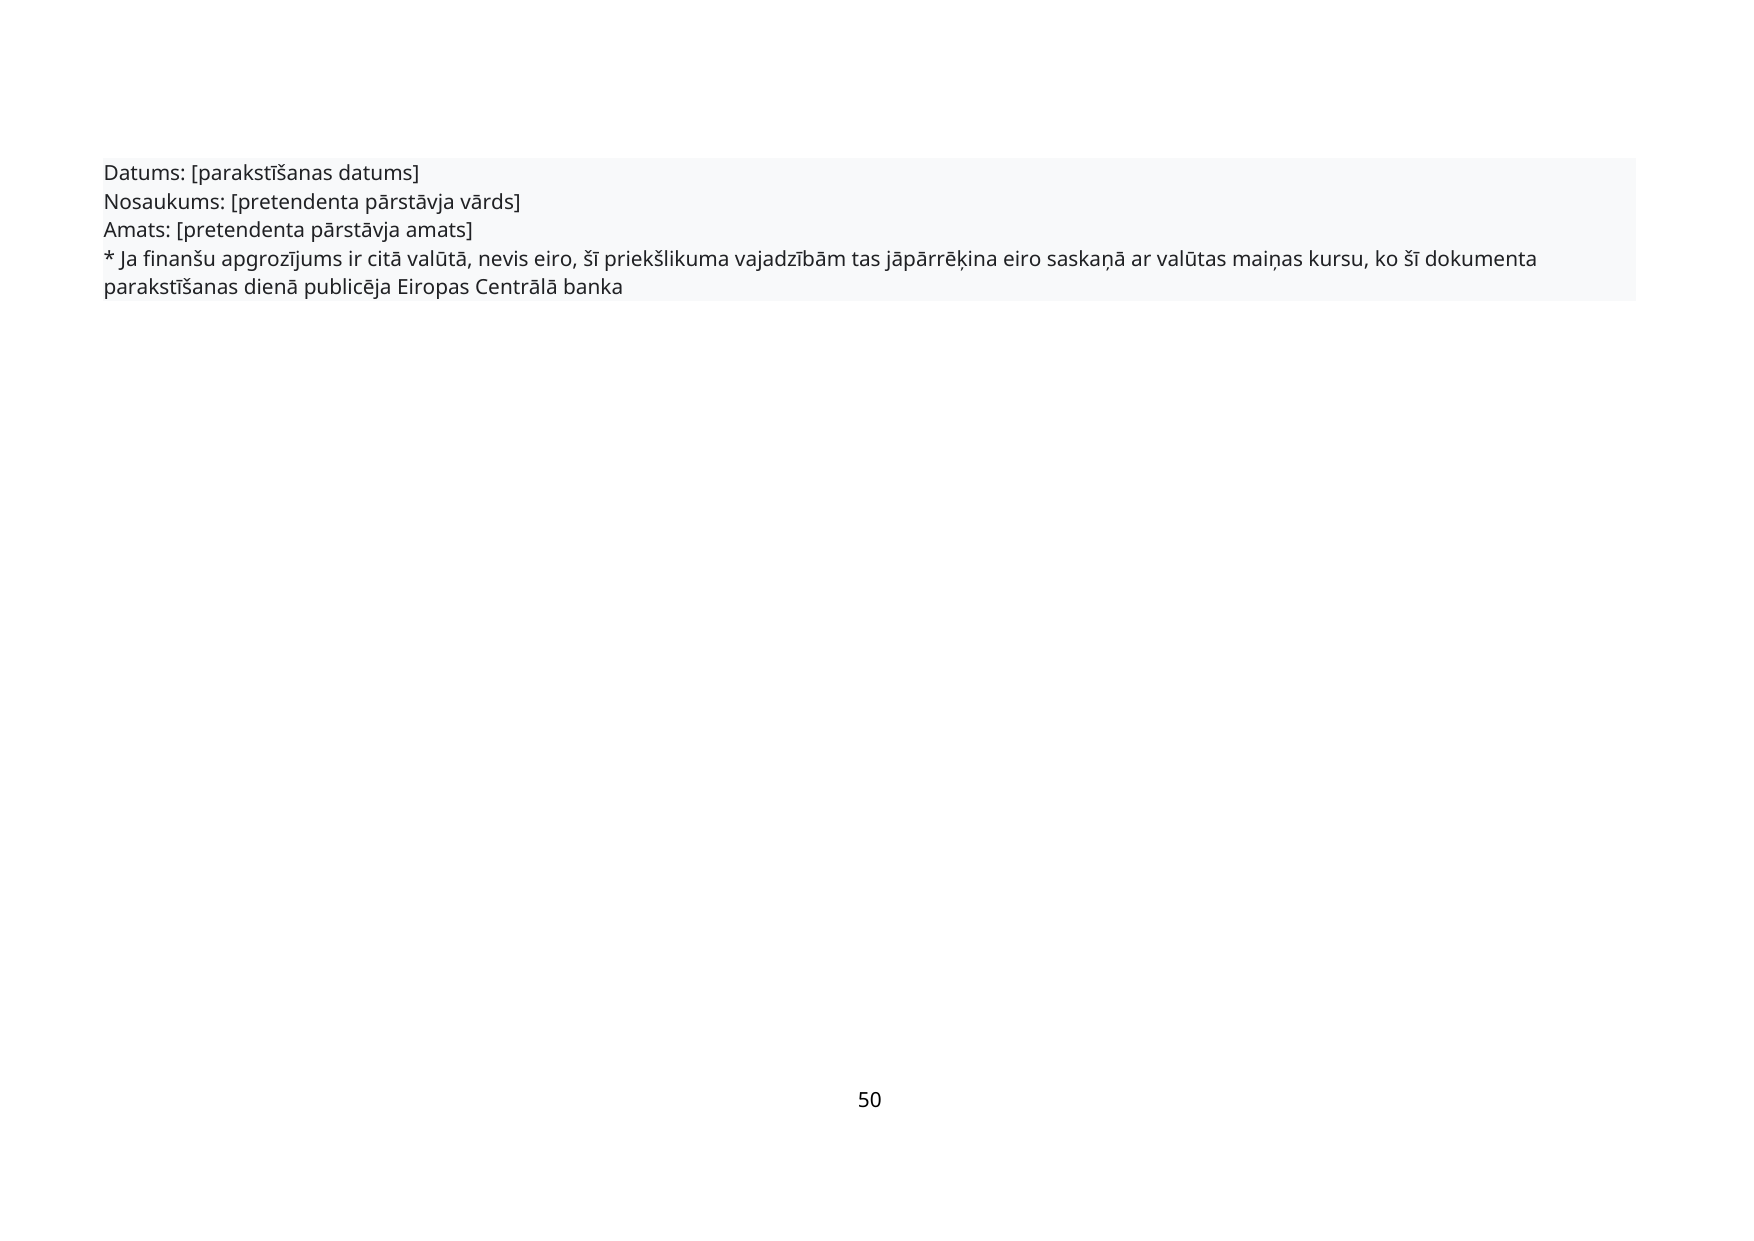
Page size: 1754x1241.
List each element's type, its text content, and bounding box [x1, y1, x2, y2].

text Nosaukums: [pretendenta pārstāvja vārds] [103, 187, 1636, 215]
text Amats: [pretendenta pārstāvja amats] [103, 215, 1636, 244]
text * Ja finanšu apgrozījums ir citā valūtā, nevis eiro, šī priekšlikuma vajadzībām tas jāpārrēķina eiro saskaņā ar valūtas maiņas kursu, ko šī dokumenta parakstīšanas dienā publicēja Eiropas Centrālā banka [103, 244, 1636, 301]
text Datums: [parakstīšanas datums] [103, 158, 1636, 187]
